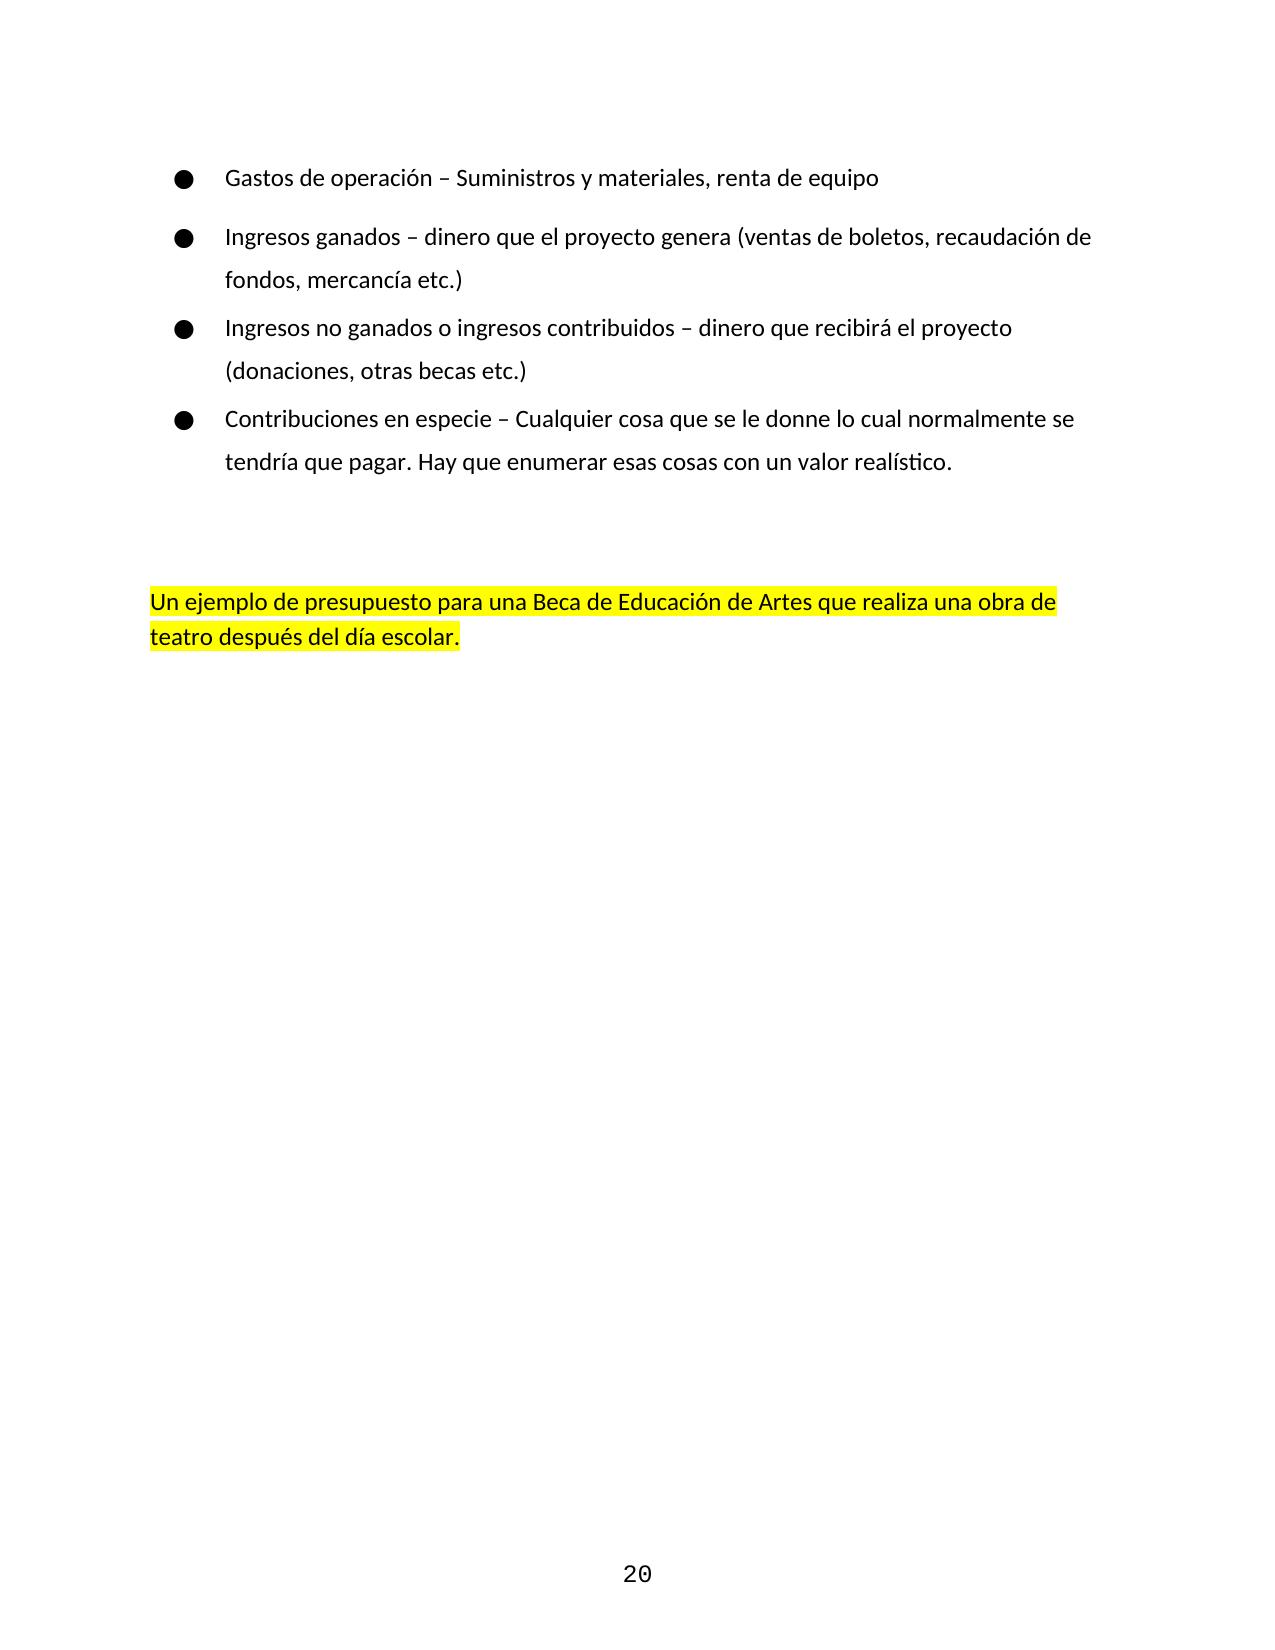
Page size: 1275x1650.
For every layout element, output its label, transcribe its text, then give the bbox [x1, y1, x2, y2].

list Gastos de operación – Suministros y materiales, renta de equipo [173, 150, 1125, 201]
list Contribuciones en especie – Cualquier cosa que se le donne lo cual normalmente se tendría que pagar. Hay que enumerar esas cosas con un valor realístico. [173, 390, 1125, 476]
text Un ejemplo de presupuesto para una Beca de Educación de Artes que realiza una obra de teatro después del día escolar. [150, 586, 1125, 684]
list Ingresos ganados – dinero que el proyecto genera (ventas de boletos, recaudación de fondos, mercancía etc.) [173, 209, 1125, 295]
list Ingresos no ganados o ingresos contribuidos – dinero que recibirá el proyecto (donaciones, otras becas etc.) [173, 299, 1125, 386]
